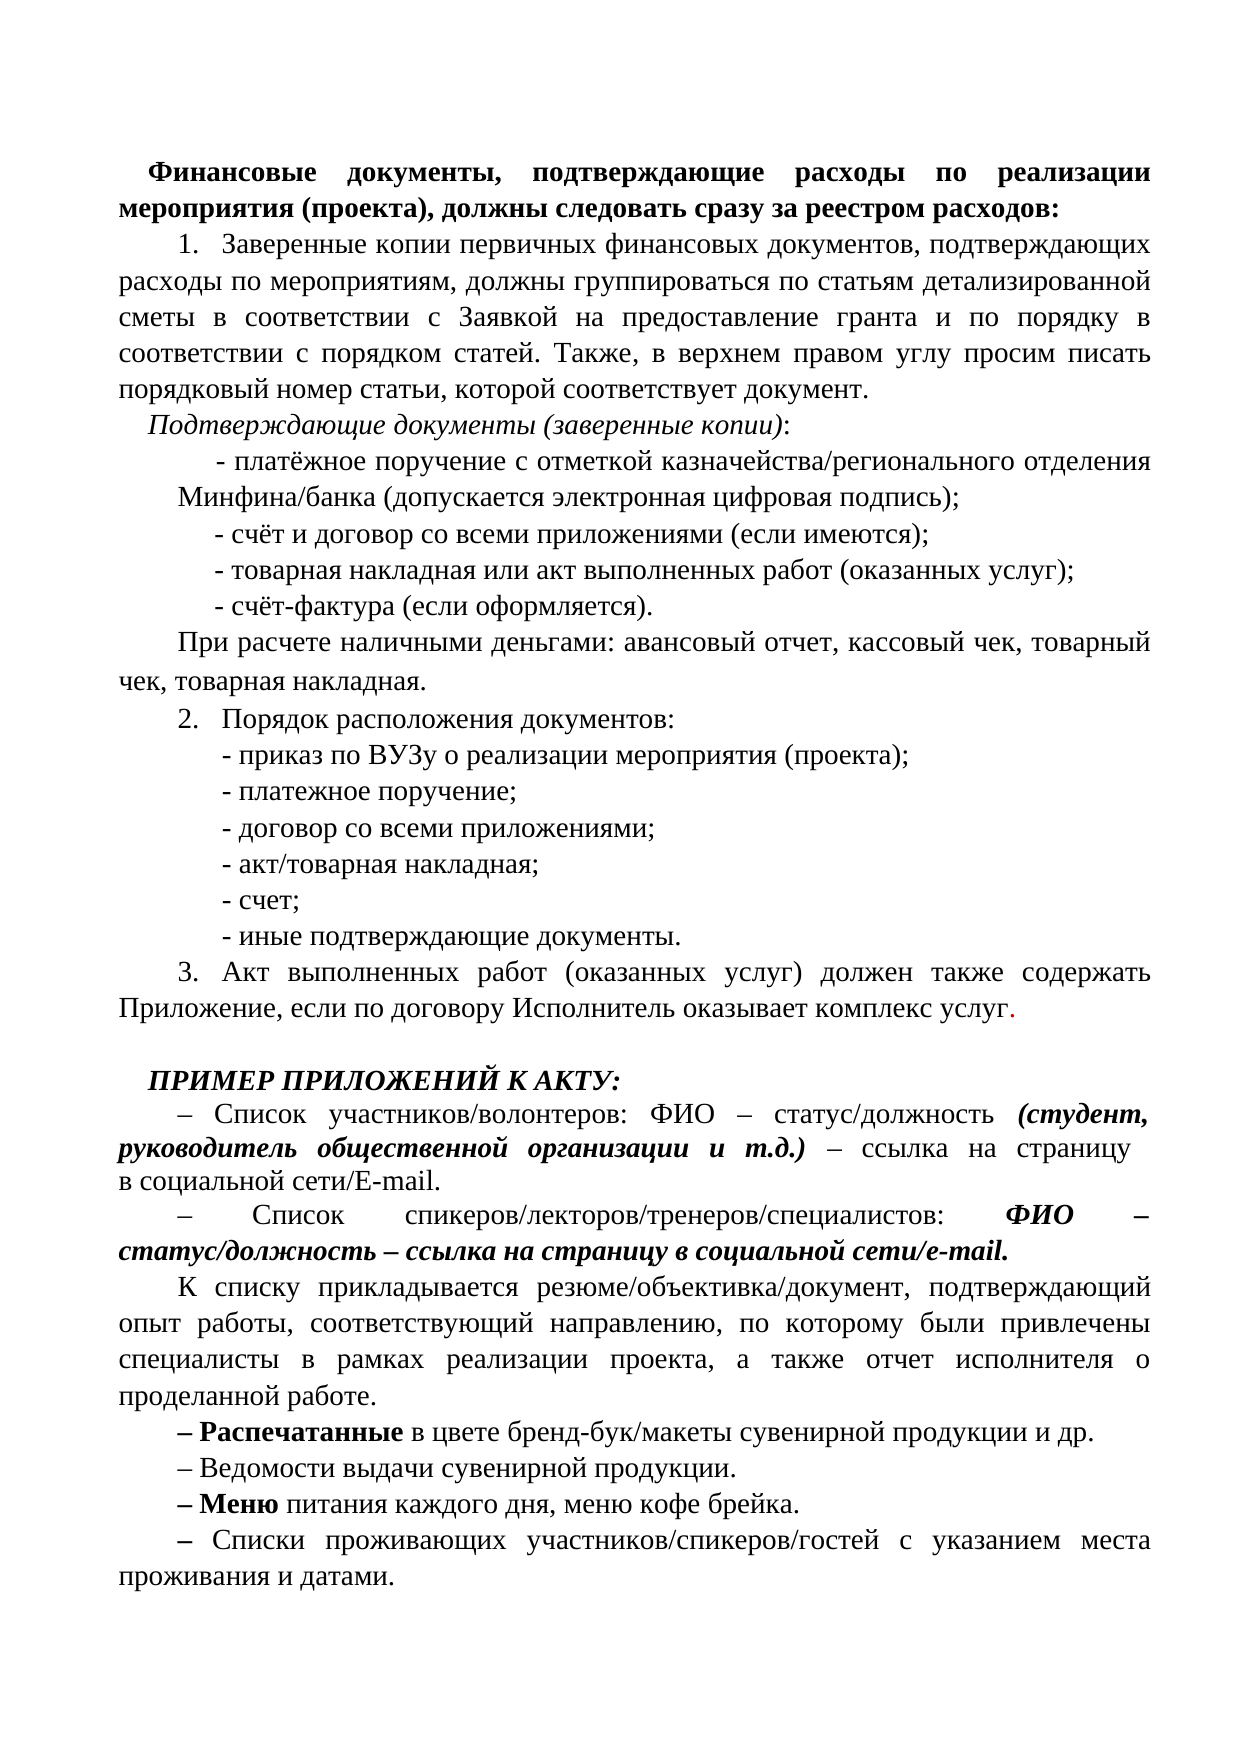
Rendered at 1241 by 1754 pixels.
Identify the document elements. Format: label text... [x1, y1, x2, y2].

list Порядок расположения документов: [118, 701, 1152, 735]
text Финансовые документы, подтверждающие расходы по реализации мероприятия (проекта), должны следовать сразу за реестром расходов: [118, 154, 1152, 224]
list Акт выполненных работ (оказанных услуг) должен также содержать Приложение, если по договору Исполнитель оказывает комплекс услуг. [118, 954, 1152, 1024]
list ПРИМЕР ПРИЛОЖЕНИЙ К АКТУ: [74, 1063, 1152, 1096]
list Заверенные копии первичных финансовых документов, подтверждающих расходы по мероприятиям, должны группироваться по статьям детализированной сметы в соответствии с Заявкой на предоставление гранта и по порядку в соответствии с порядком статей. Также, в верхнем правом углу просим писать порядковый номер статьи, которой соответствует документ. [118, 227, 1152, 405]
list – Распечатанные в цвете бренд-бук/макеты сувенирной продукции и др. [118, 1414, 1152, 1447]
list - счет; [222, 882, 1152, 916]
list - счёт-фактура (если оформляется). [177, 588, 1152, 622]
text При расчете наличными деньгами: авансовый отчет, кассовый чек, товарный чек, товарная накладная. [118, 624, 1152, 696]
list – Списки проживающих участников/спикеров/гостей с указанием места проживания и датами. [118, 1522, 1152, 1592]
list - платежное поручение; [222, 773, 1152, 807]
list – Меню питания каждого дня, меню кофе брейка. [118, 1486, 1152, 1519]
list - иные подтверждающие документы. [222, 918, 1152, 952]
list Подтверждающие документы (заверенные копии): [118, 407, 1152, 441]
list - приказ по ВУЗу о реализации мероприятия (проекта); [222, 737, 1152, 771]
list – Ведомости выдачи сувенирной продукции. [118, 1450, 1152, 1483]
list - счёт и договор со всеми приложениями (если имеются); [177, 516, 1152, 549]
list К списку прикладывается резюме/объективка/документ, подтверждающий опыт работы, соответствующий направлению, по которому были привлечены специалисты в рамках реализации проекта, а также отчет исполнителя о проделанной работе. [118, 1269, 1152, 1411]
list - товарная накладная или акт выполненных работ (оказанных услуг); [177, 552, 1152, 585]
list – Список участников/волонтеров: ФИО – статус/должность (студент, руководитель общественной организации и т.д.) – ссылка на страницу в социальной сети/Е-mail. [118, 1096, 1152, 1197]
list - договор со всеми приложениями; [222, 810, 1152, 843]
list - акт/товарная накладная; [222, 846, 1152, 879]
list - платёжное поручение с отметкой казначейства/регионального отделения Минфина/банка (допускается электронная цифровая подпись); [177, 443, 1152, 513]
list – Список спикеров/лекторов/тренеров/специалистов: ФИО – статус/должность – ссылка на страницу в социальной сети/e-mail. [118, 1197, 1152, 1267]
